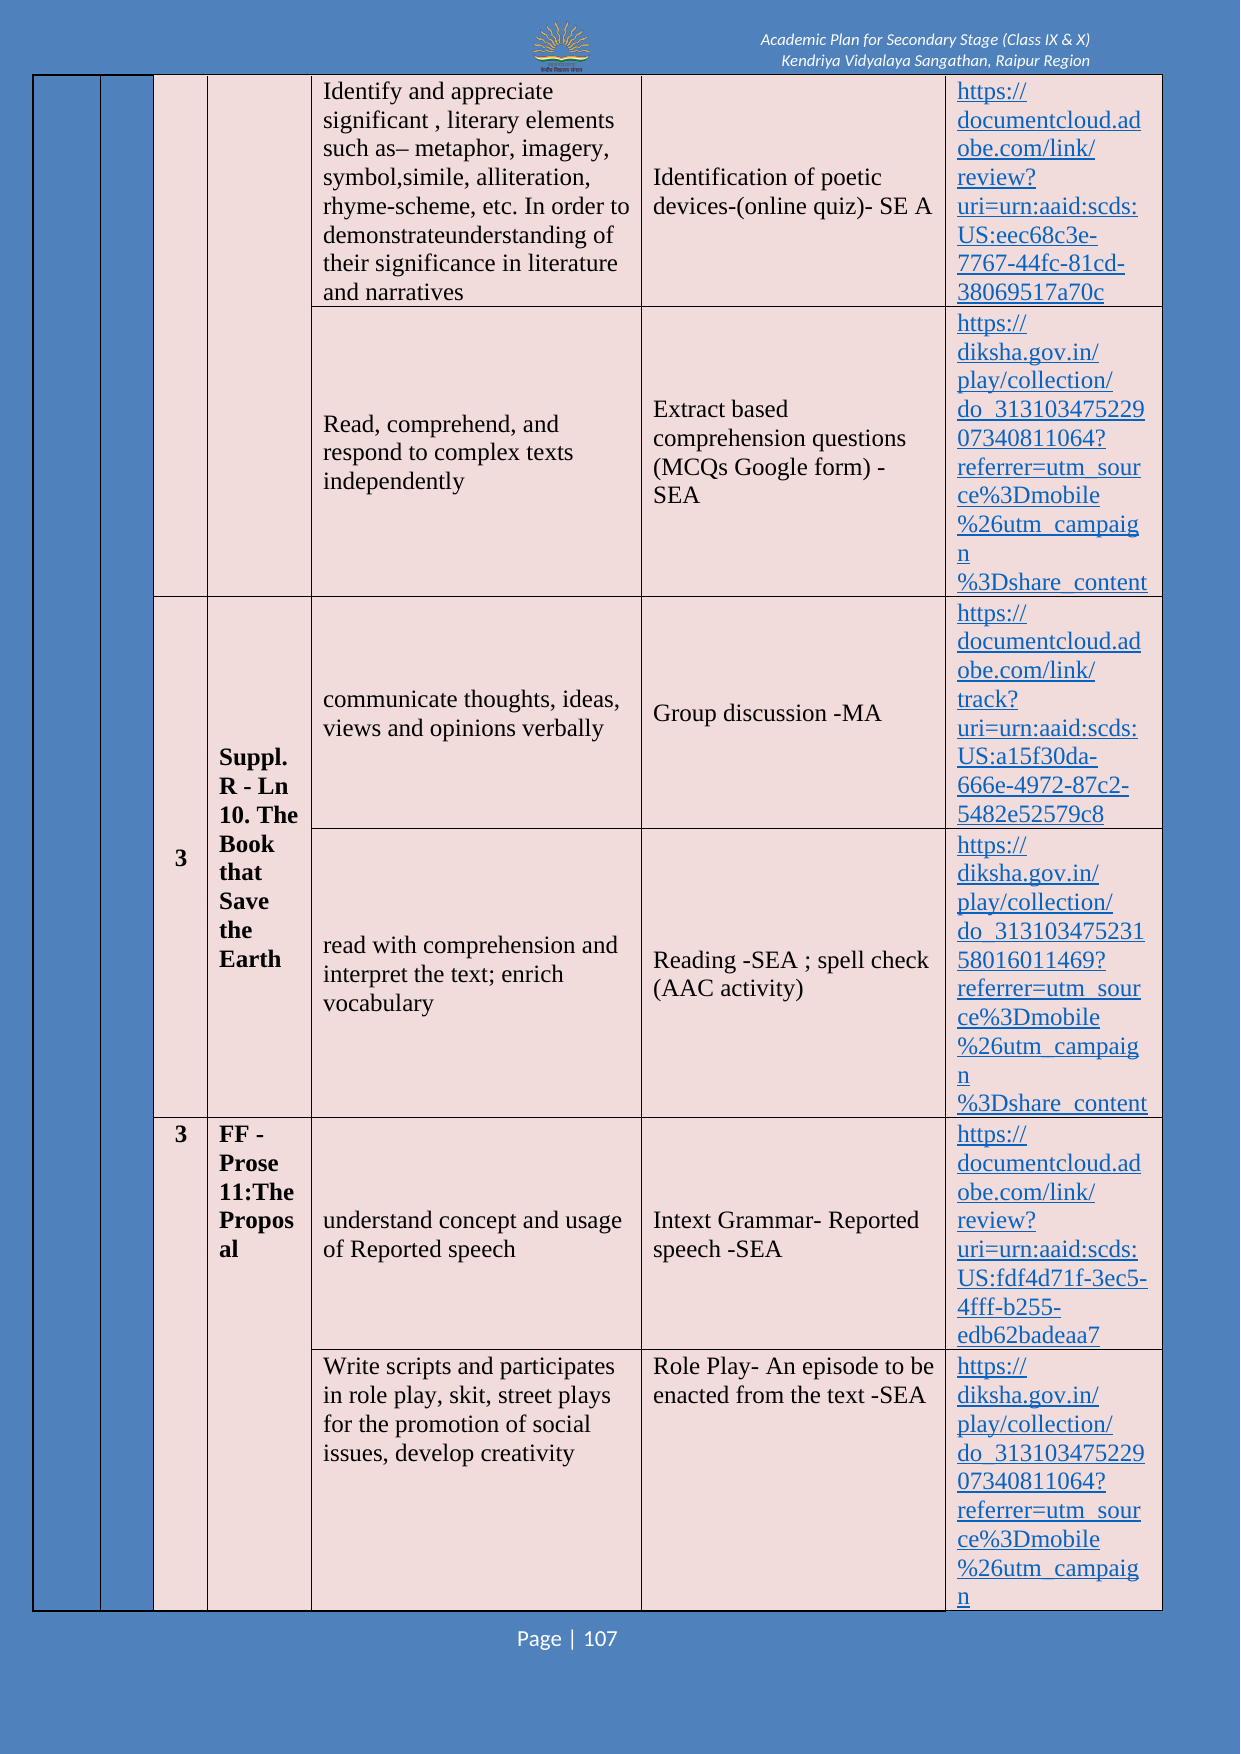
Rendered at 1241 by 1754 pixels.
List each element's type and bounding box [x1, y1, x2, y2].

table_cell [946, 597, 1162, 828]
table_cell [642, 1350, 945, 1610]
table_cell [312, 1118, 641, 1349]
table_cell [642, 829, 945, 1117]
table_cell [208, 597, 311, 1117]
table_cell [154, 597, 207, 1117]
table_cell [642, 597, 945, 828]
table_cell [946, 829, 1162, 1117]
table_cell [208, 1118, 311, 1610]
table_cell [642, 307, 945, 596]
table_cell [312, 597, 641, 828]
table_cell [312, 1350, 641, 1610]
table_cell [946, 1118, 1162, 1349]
picture [532, 21, 591, 72]
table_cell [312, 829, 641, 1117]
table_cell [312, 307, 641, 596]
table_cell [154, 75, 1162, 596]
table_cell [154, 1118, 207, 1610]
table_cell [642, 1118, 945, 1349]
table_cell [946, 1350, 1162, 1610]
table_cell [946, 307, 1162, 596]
